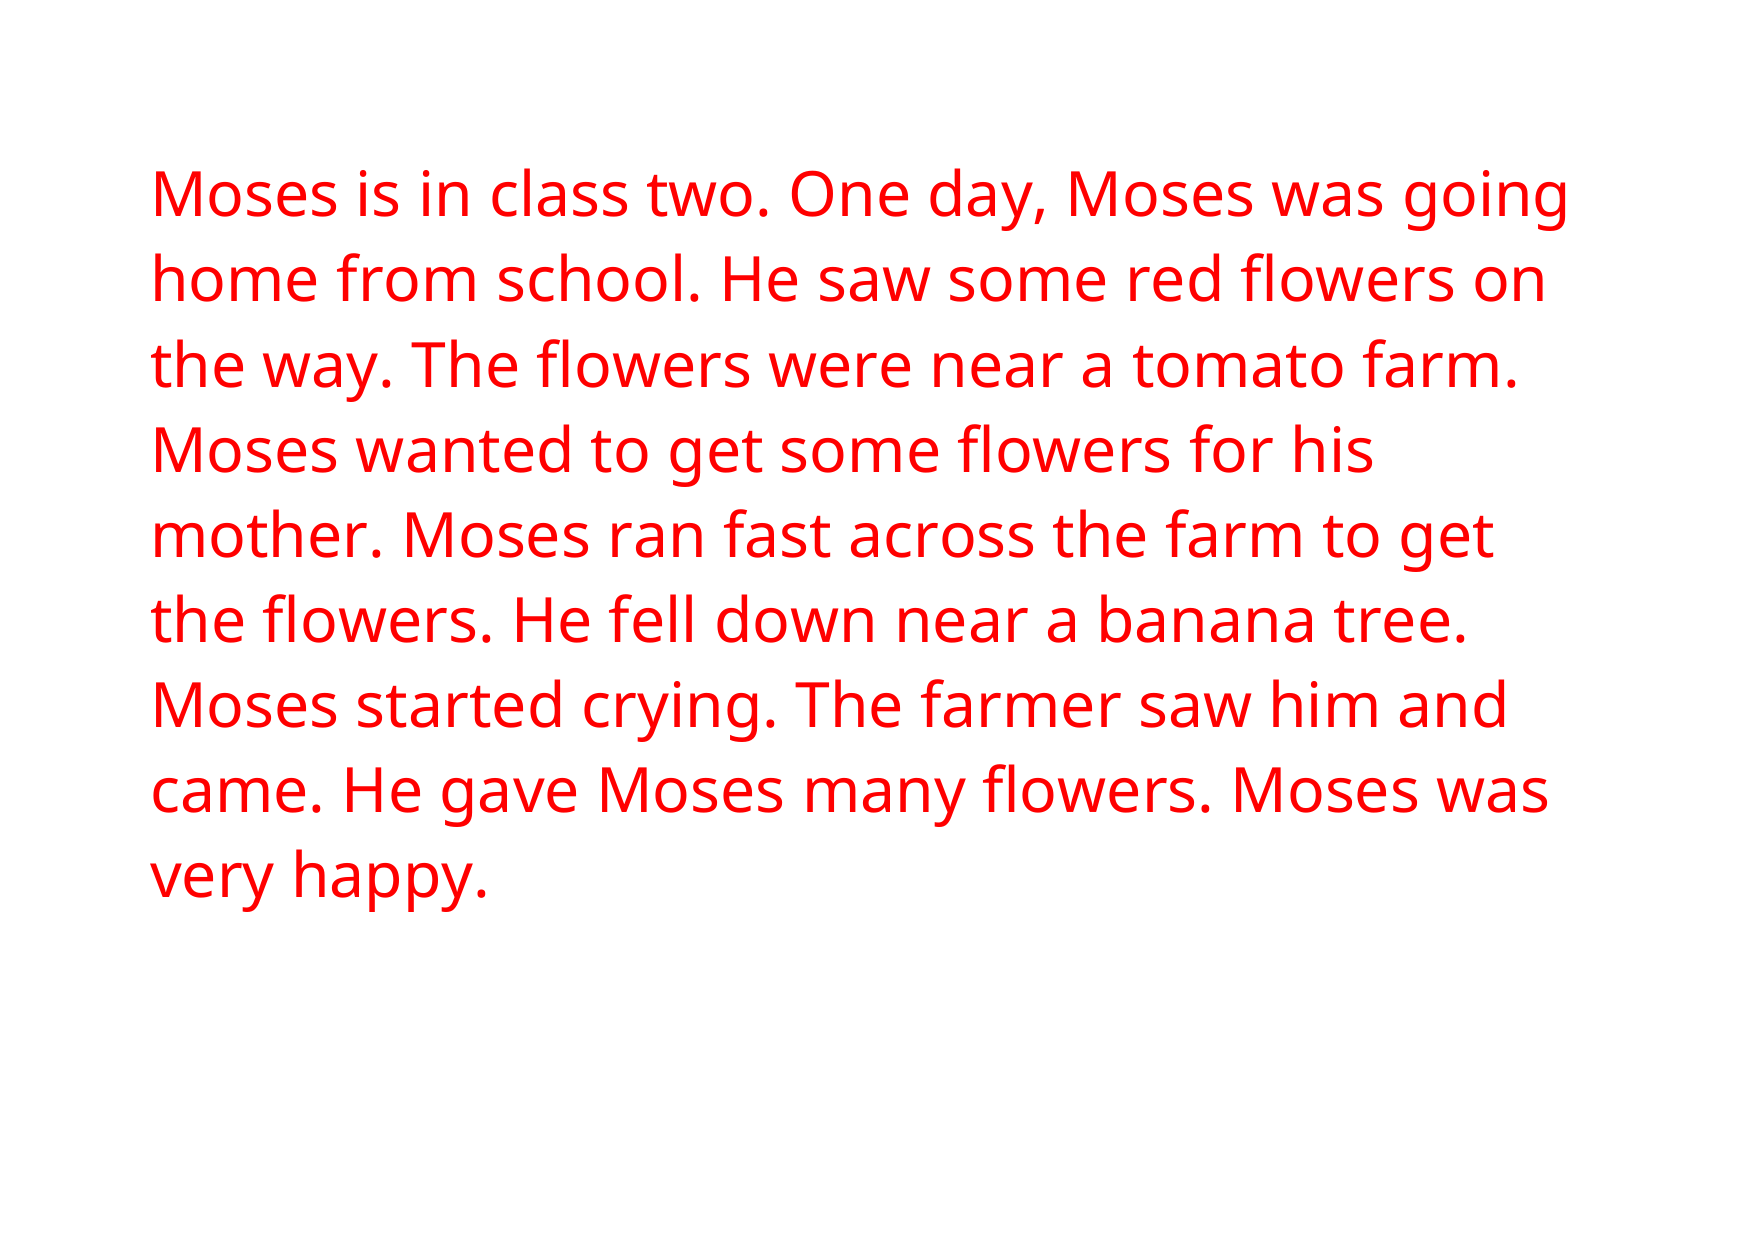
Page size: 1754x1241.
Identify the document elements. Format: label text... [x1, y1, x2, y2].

text Moses is in class two. One day, Moses was going home from school. He saw some red flowers on the way. The flowers were near a tomato farm. Moses wanted to get some flowers for his mother. Moses ran fast across the farm to get the flowers. He fell down near a banana tree. Moses started crying. The farmer saw him and came. He gave Moses many flowers. Moses was very happy. [150, 150, 1604, 916]
